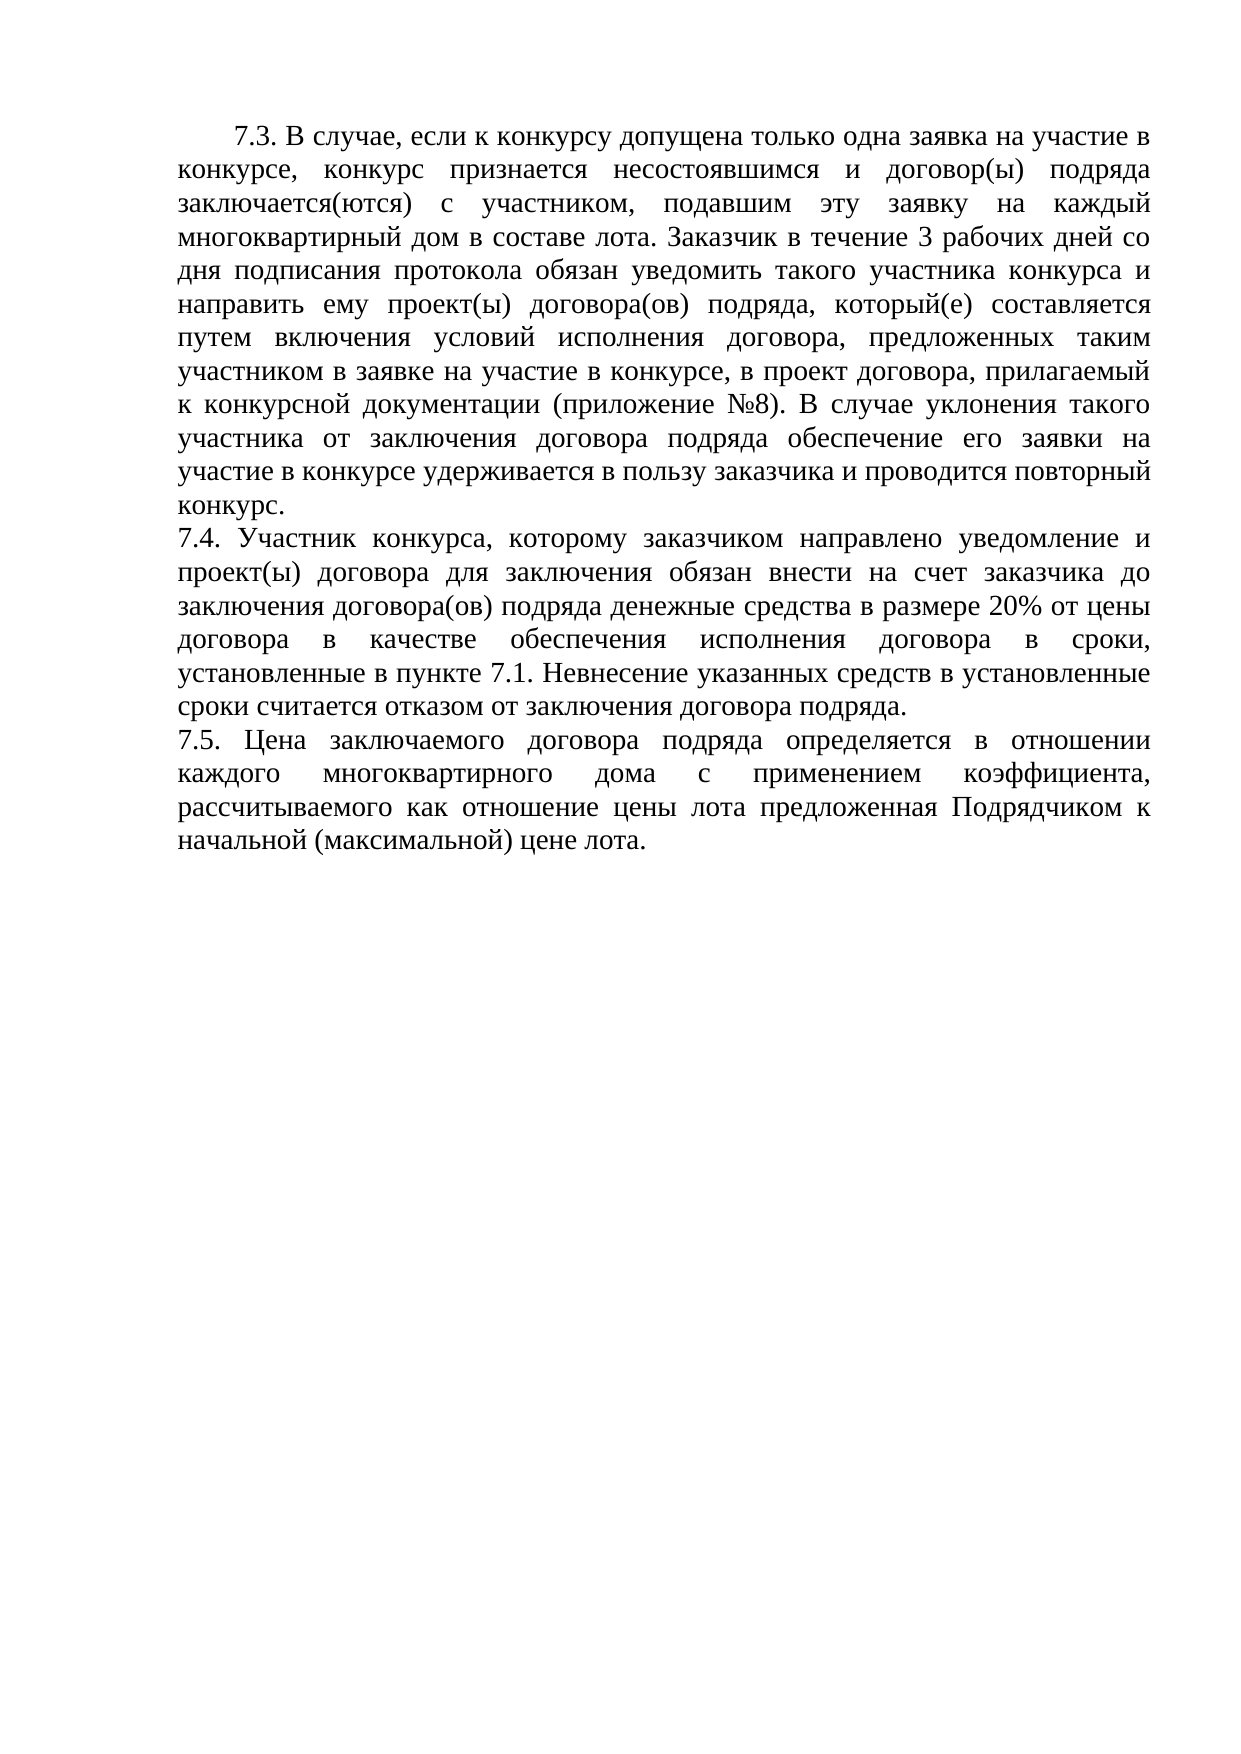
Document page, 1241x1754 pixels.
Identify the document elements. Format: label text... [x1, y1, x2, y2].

text 7.4. Участник конкурса, которому заказчиком направлено уведомление и проект(ы) договора для заключения обязан внести на счет заказчика до заключения договора(ов) подряда денежные средства в размере 20% от цены договора в качестве обеспечения исполнения договора в сроки, установленные в пункте 7.1. Невнесение указанных средств в установленные сроки считается отказом от заключения договора подряда. [177, 521, 1152, 722]
text 7.5. Цена заключаемого договора подряда определяется в отношении каждого многоквартирного дома с применением коэффициента, рассчитываемого как отношение цены лота предложенная Подрядчиком к начальной (максимальной) цене лота. [177, 722, 1152, 856]
text 7.3. В случае, если к конкурсу допущена только одна заявка на участие в конкурсе, конкурс признается несостоявшимся и договор(ы) подряда заключается(ются) с участником, подавшим эту заявку на каждый многоквартирный дом в составе лота. Заказчик в течение 3 рабочих дней со дня подписания протокола обязан уведомить такого участника конкурса и направить ему проект(ы) договора(ов) подряда, который(е) составляется путем включения условий исполнения договора, предложенных таким участником в заявке на участие в конкурсе, в проект договора, прилагаемый к конкурсной документации (приложение №8). В случае уклонения такого участника от заключения договора подряда обеспечение его заявки на участие в конкурсе удерживается в пользу заказчика и проводится повторный конкурс. [177, 118, 1152, 521]
